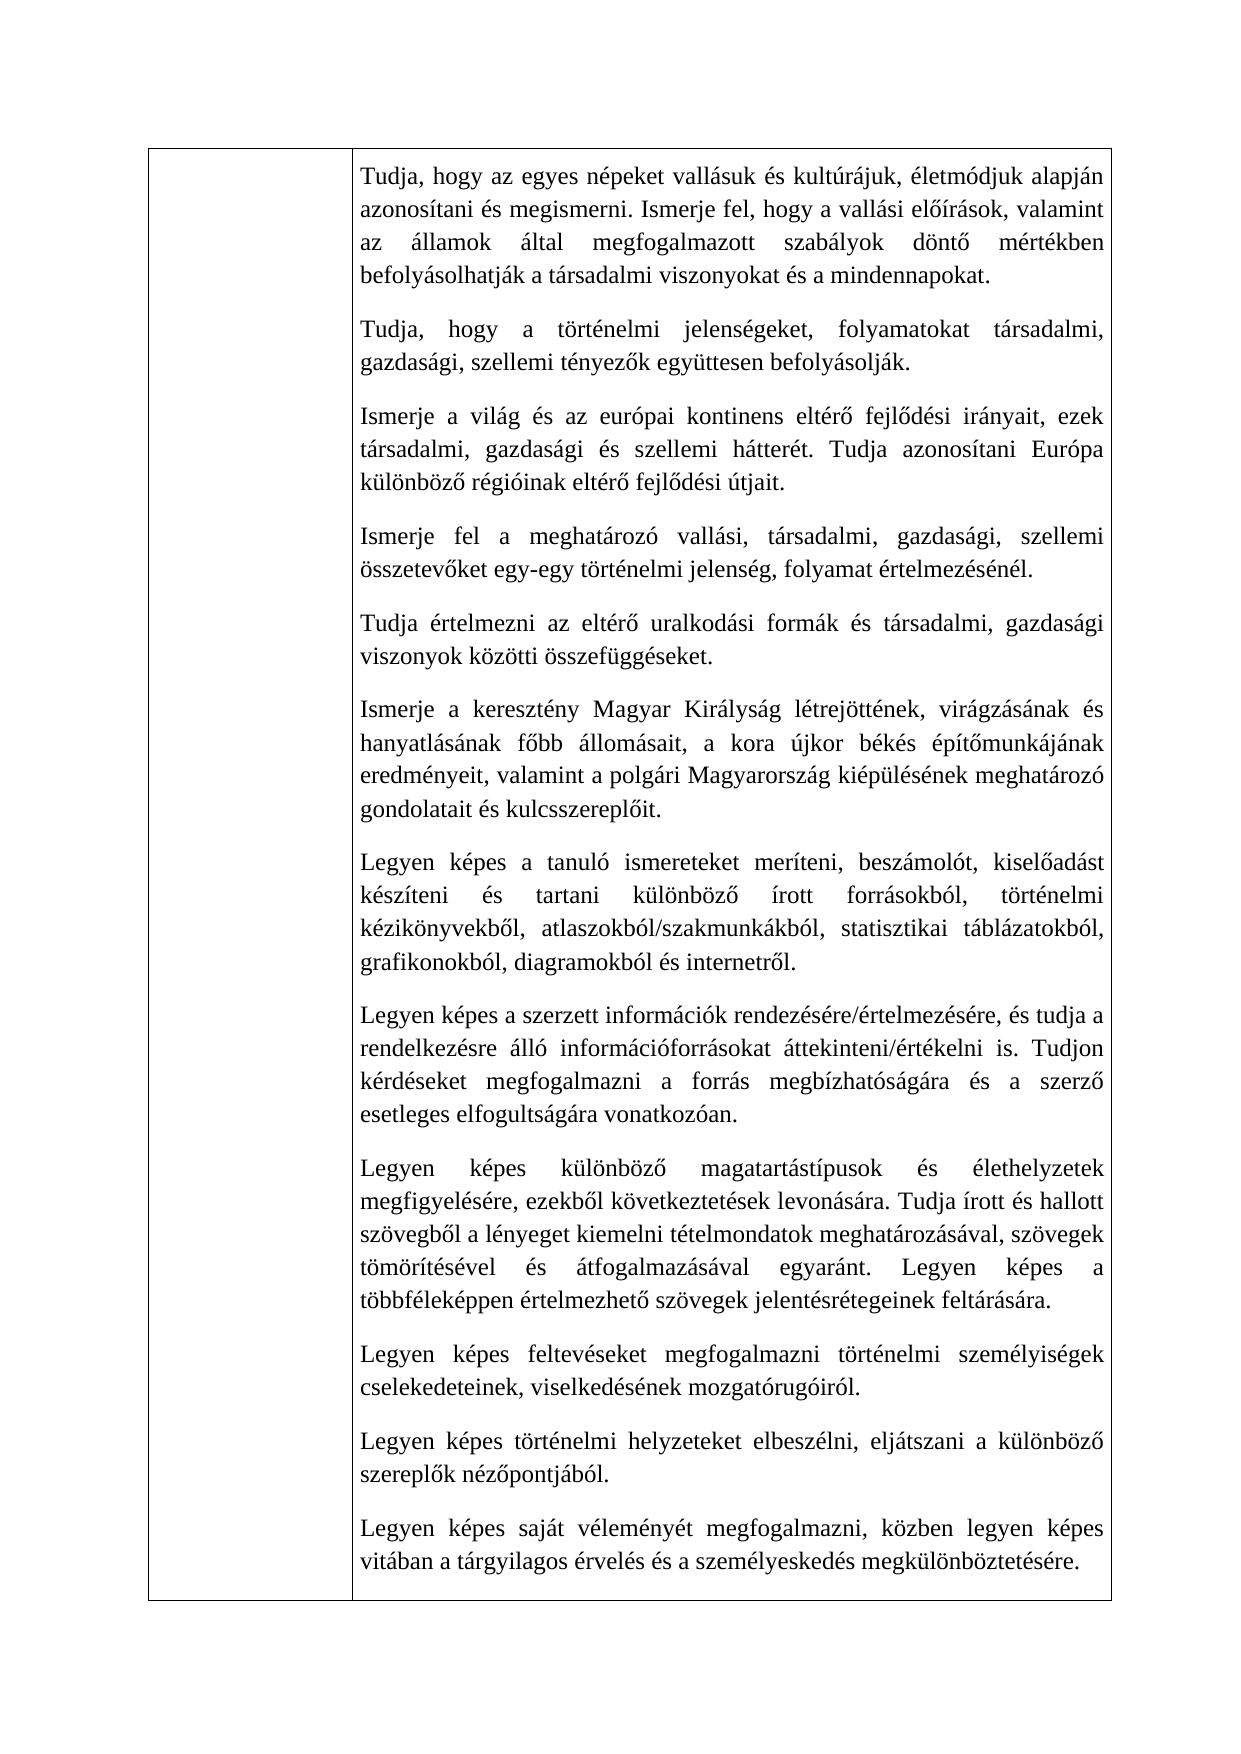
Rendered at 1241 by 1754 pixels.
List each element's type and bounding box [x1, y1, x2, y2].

table_header [149, 149, 352, 1599]
table_header [353, 149, 1111, 1599]
